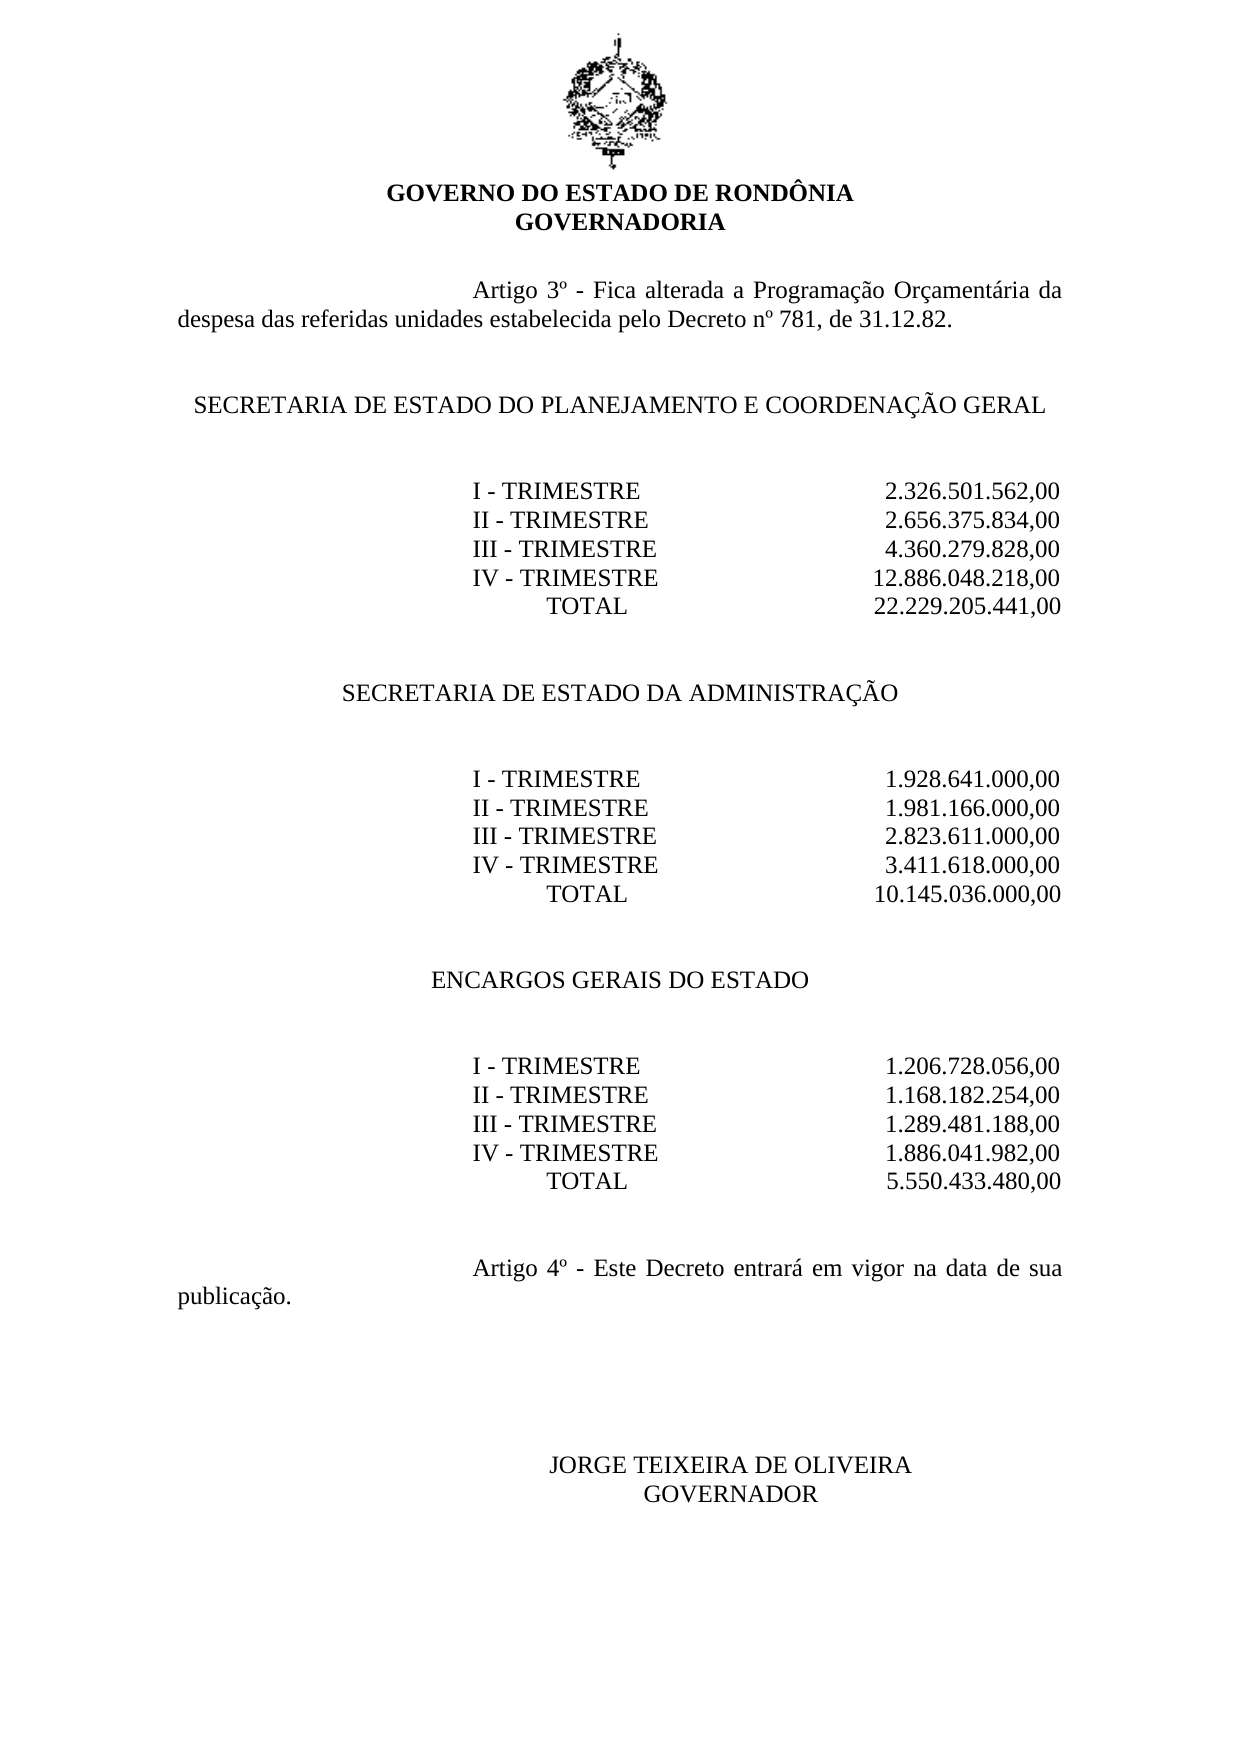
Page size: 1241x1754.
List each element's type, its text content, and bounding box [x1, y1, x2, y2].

text IV - TRIMESTRE 3.411.618.000,00 [177, 850, 1063, 879]
text II - TRIMESTRE 2.656.375.834,00 [177, 505, 1063, 534]
text TOTAL 5.550.433.480,00 [251, 1166, 1063, 1195]
text Artigo 4º - Este Decreto entrará em vigor na data de sua publicação. [177, 1253, 1063, 1310]
text IV - TRIMESTRE 1.886.041.982,00 [177, 1138, 1063, 1166]
text Artigo 3º - Fica alterada a Programação Orçamentária da despesa das referidas unidades estabelecida pelo Decreto nº 781, de 31.12.82. [177, 275, 1063, 333]
text GOVERNADOR [325, 1479, 1063, 1508]
text II - TRIMESTRE 1.981.166.000,00 [177, 793, 1063, 821]
text I - TRIMESTRE 1.928.641.000,00 [177, 764, 1063, 793]
text SECRETARIA DE ESTADO DA ADMINISTRAÇÃO [177, 678, 1063, 706]
text III - TRIMESTRE 4.360.279.828,00 [177, 534, 1063, 563]
text ENCARGOS GERAIS DO ESTADO [177, 965, 1063, 994]
text SECRETARIA DE ESTADO DO PLANEJAMENTO E COORDENAÇÃO GERAL [177, 390, 1063, 419]
text II - TRIMESTRE 1.168.182.254,00 [177, 1080, 1063, 1109]
text III - TRIMESTRE 1.289.481.188,00 [177, 1109, 1063, 1138]
text III - TRIMESTRE 2.823.611.000,00 [177, 821, 1063, 850]
text TOTAL 10.145.036.000,00 [251, 879, 1063, 908]
text TOTAL 22.229.205.441,00 [251, 591, 1063, 620]
text I - TRIMESTRE 2.326.501.562,00 [177, 476, 1063, 505]
text I - TRIMESTRE 1.206.728.056,00 [177, 1051, 1063, 1080]
text JORGE TEIXEIRA DE OLIVEIRA [325, 1450, 1063, 1479]
text IV - TRIMESTRE 12.886.048.218,00 [177, 563, 1063, 591]
